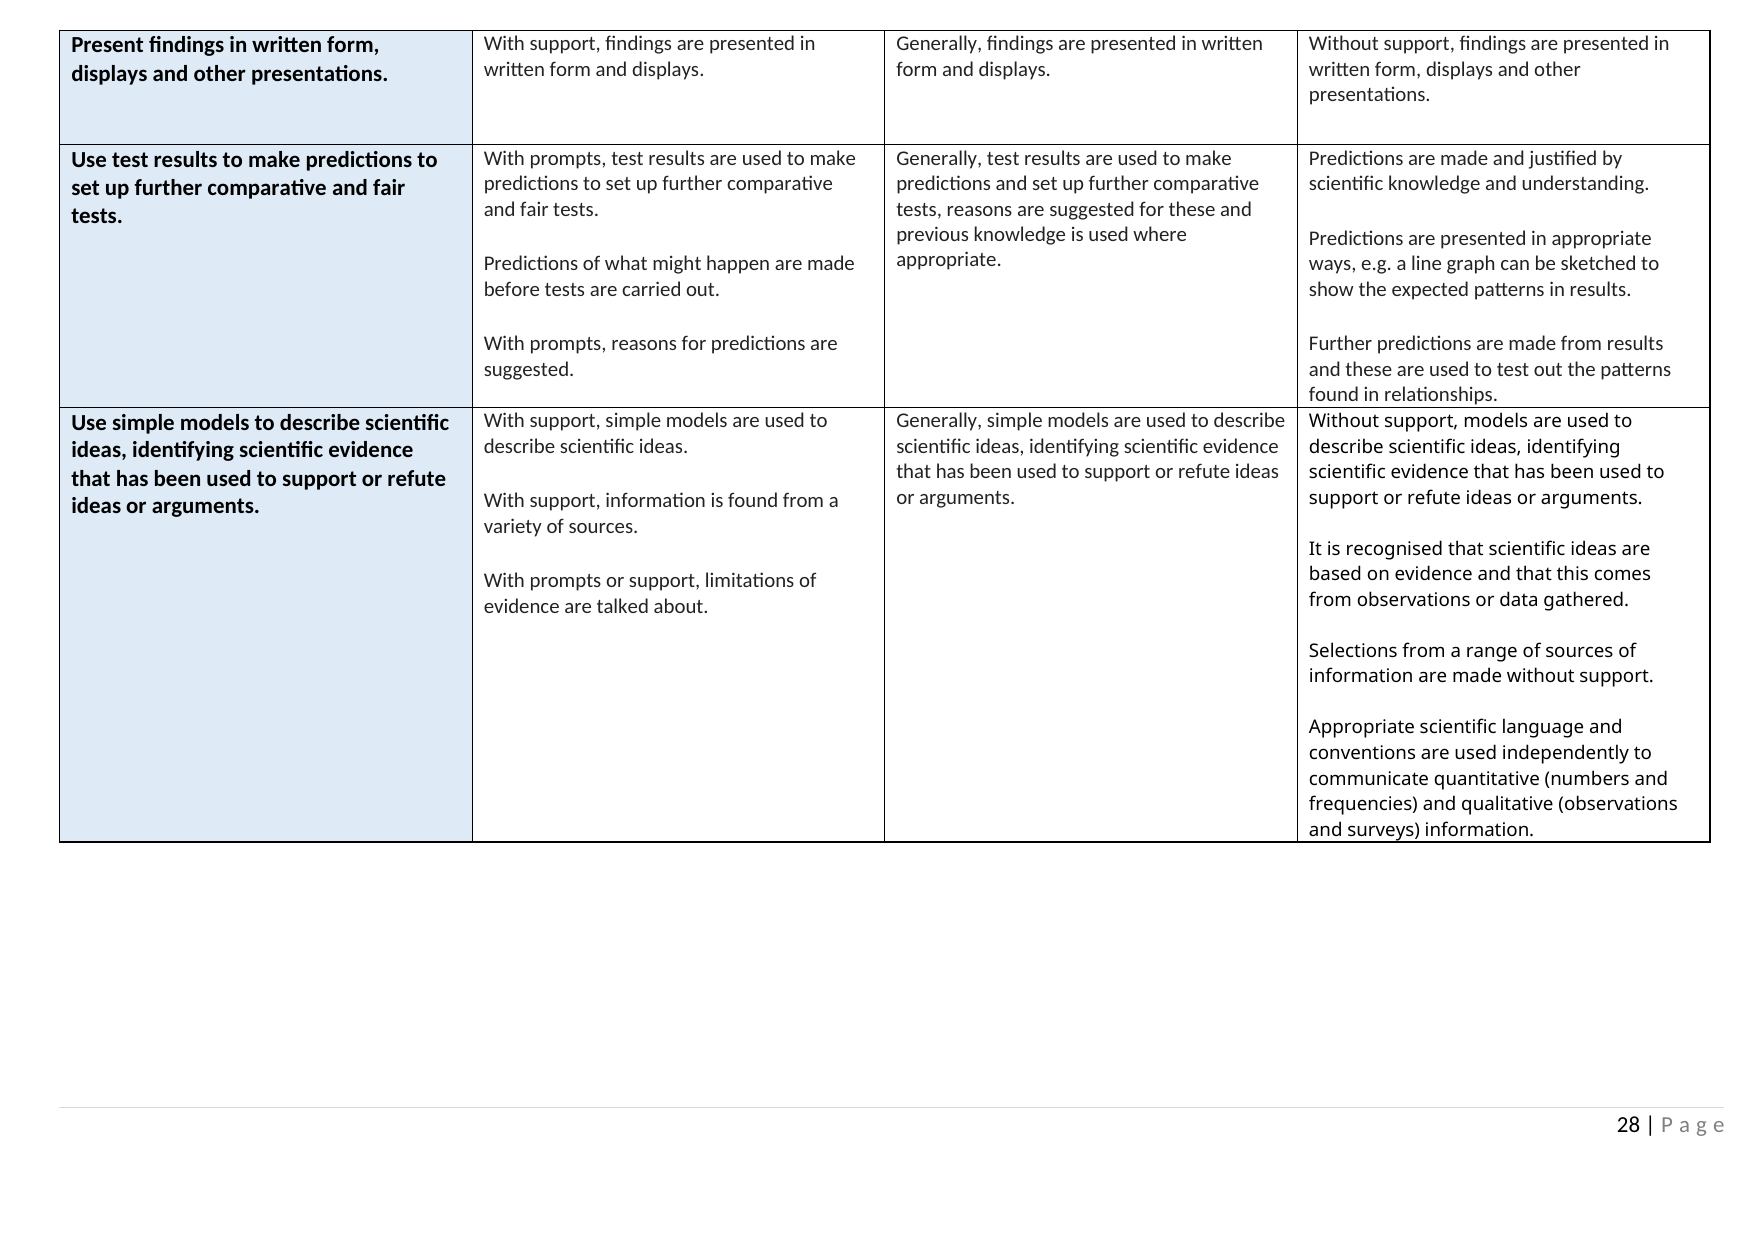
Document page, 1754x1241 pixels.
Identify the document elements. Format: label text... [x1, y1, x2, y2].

table_cell Without support, findings are presented in written form, displays and other presentations. [1298, 31, 1709, 144]
table_cell Generally, simple models are used to describe scientific ideas, identifying scientific evidence that has been used to support or refute ideas or arguments. [885, 408, 1297, 841]
table_cell Present findings in written form, displays and other presentations. [60, 31, 472, 144]
table_cell With prompts, test results are used to make predictions to set up further comparative and fair tests. Predictions of what might happen are made before tests are carried out. With prompts, reasons for predictions are suggested. [473, 145, 884, 407]
table_cell Generally, test results are used to make predictions and set up further comparative tests, reasons are suggested for these and previous knowledge is used where appropriate. [885, 145, 1297, 407]
table_cell With support, simple models are used to describe scientific ideas. With support, information is found from a variety of sources. With prompts or support, limitations of evidence are talked about. [473, 408, 884, 841]
table_cell Without support, models are used to describe scientific ideas, identifying scientific evidence that has been used to support or refute ideas or arguments. It is recognised that scientific ideas are based on evidence and that this comes from observations or data gathered. Selections from a range of sources of information are made without support. Appropriate scientific language and conventions are used independently to communicate quantitative (numbers and frequencies) and qualitative (observations and surveys) information. [1298, 408, 1709, 841]
table_cell Use simple models to describe scientific ideas, identifying scientific evidence that has been used to support or refute ideas or arguments. [60, 408, 472, 841]
table_cell Predictions are made and justified by scientific knowledge and understanding. Predictions are presented in appropriate ways, e.g. a line graph can be sketched to show the expected patterns in results. Further predictions are made from results and these are used to test out the patterns found in relationships. [1298, 145, 1709, 407]
table_cell Generally, findings are presented in written form and displays. [885, 31, 1297, 144]
table_cell Use test results to make predictions to set up further comparative and fair tests. [60, 145, 472, 407]
table_cell With support, findings are presented in written form and displays. [473, 31, 884, 144]
